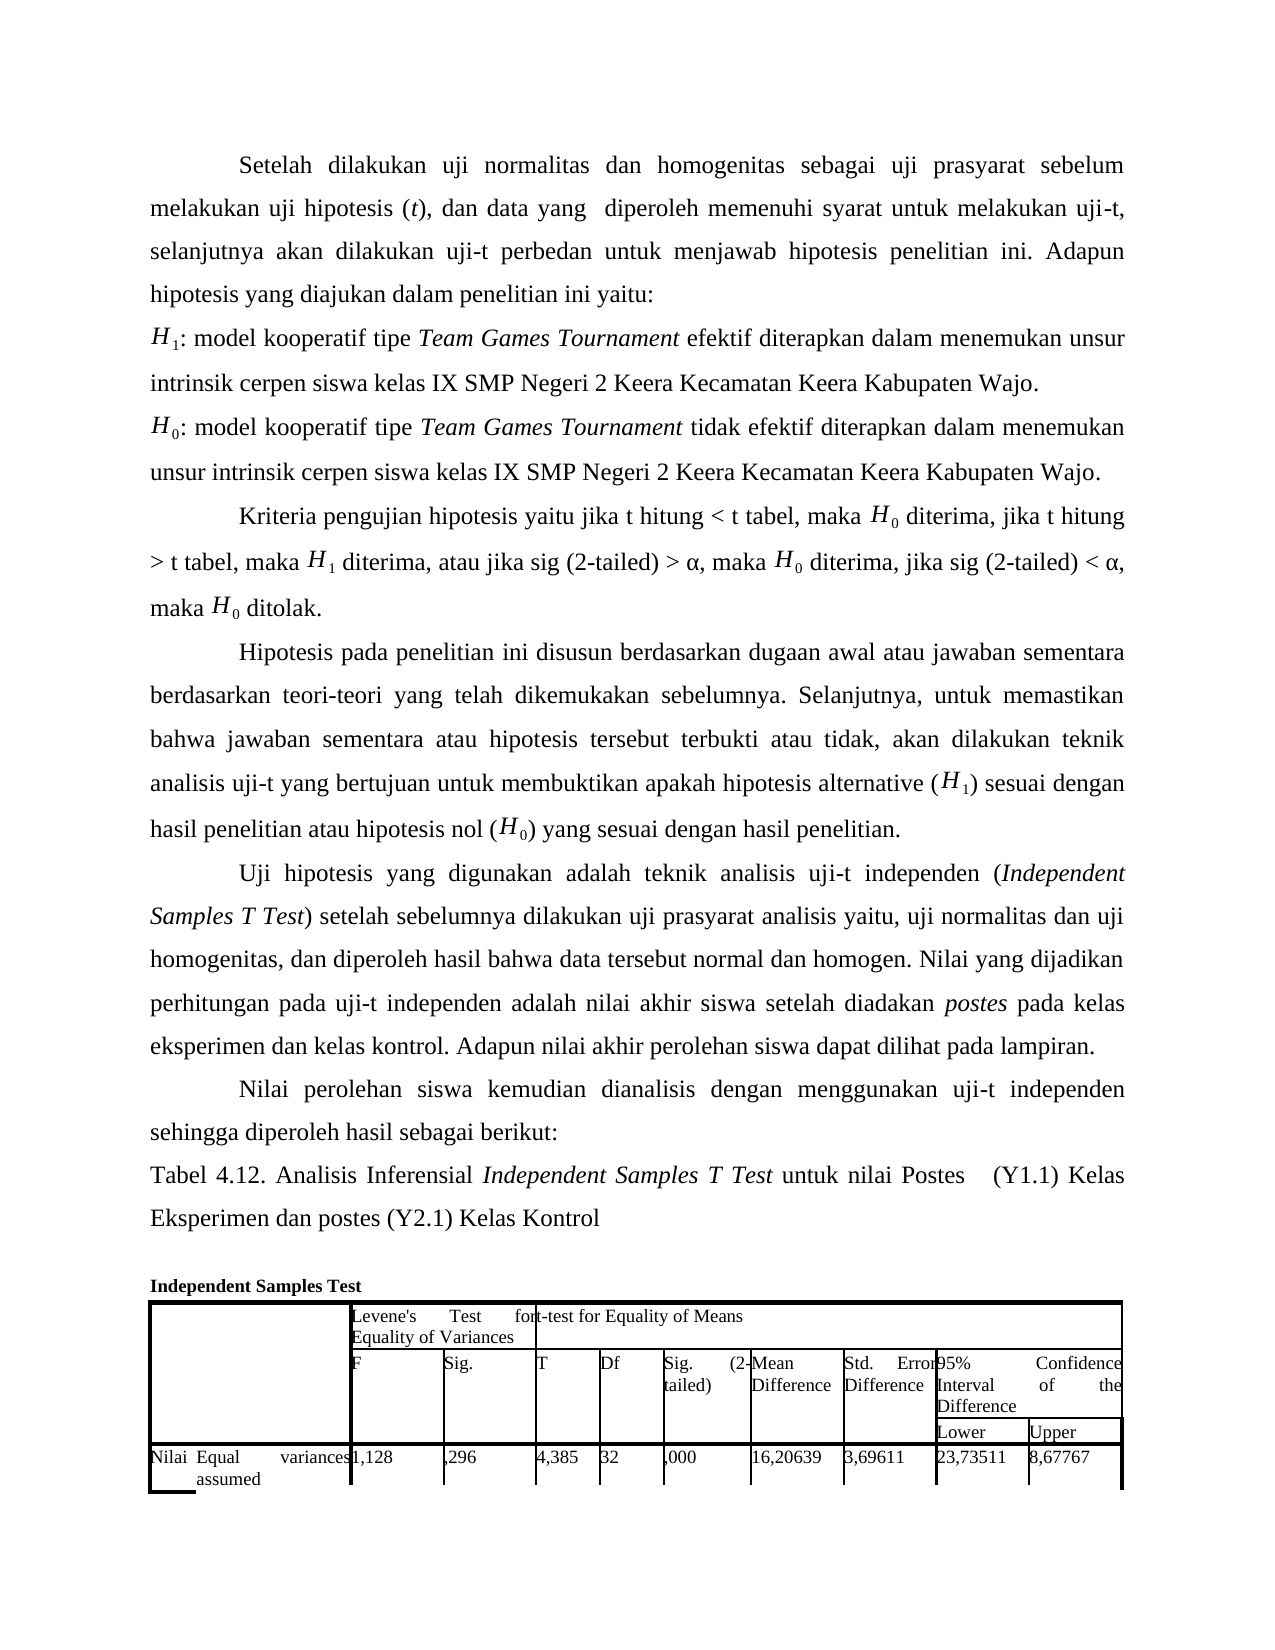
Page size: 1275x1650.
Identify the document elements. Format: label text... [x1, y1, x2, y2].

table_cell 3,69611 [844, 1446, 936, 1489]
table_cell [152, 1305, 349, 1442]
table_cell Lower [938, 1419, 1028, 1442]
text Nilai perolehan siswa kemudian dianalisis dengan menggunakan uji-t independen sehingga diperoleh hasil sebagai berikut: [150, 1074, 1125, 1146]
table_cell 95% Confidence Interval of the Difference [938, 1350, 1121, 1417]
table_cell 8,67767 [1029, 1446, 1120, 1489]
table_cell Mean Difference [752, 1350, 843, 1442]
text Kriteria pengujian hipotesis yaitu jika t hitung < t tabel, maka diterima, jika t hitung > t tabel, maka diterima, atau jika sig (2-tailed) > α, maka diterima, jika sig (2-tailed) < α, maka ditolak. [150, 500, 1125, 623]
text : model kooperatif tipe Team Games Tournament tidak efektif diterapkan dalam menemukan unsur intrinsik cerpen siswa kelas IX SMP Negeri 2 Keera Kecamatan Keera Kabupaten Wajo. [150, 411, 1125, 486]
table_cell 32 [600, 1446, 663, 1489]
table_cell t-test for Equality of Means [537, 1305, 1121, 1348]
text Setelah dilakukan uji normalitas dan homogenitas sebagai uji prasyarat sebelum melakukan uji hipotesis (t), dan data yang diperoleh memenuhi syarat untuk melakukan uji-t, selanjutnya akan dilakukan uji-t perbedan untuk menjawab hipotesis penelitian ini. Adapun hipotesis yang diajukan dalam penelitian ini yaitu: [150, 150, 1125, 308]
text : model kooperatif tipe Team Games Tournament efektif diterapkan dalam menemukan unsur intrinsik cerpen siswa kelas IX SMP Negeri 2 Keera Kecamatan Keera Kabupaten Wajo. [150, 322, 1125, 397]
table_cell Sig. [445, 1350, 535, 1442]
table_cell 4,385 [536, 1446, 600, 1489]
text Hipotesis pada penelitian ini disusun berdasarkan dugaan awal atau jawaban sementara berdasarkan teori-teori yang telah dikemukakan sebelumnya. Selanjutnya, untuk memastikan bahwa jawaban sementara atau hipotesis tersebut terbukti atau tidak, akan dilakukan teknik analisis uji-t yang bertujuan untuk membuktikan apakah hipotesis alternative () sesuai dengan hasil penelitian atau hipotesis nol () yang sesuai dengan hasil penelitian. [150, 637, 1125, 844]
table_cell F [353, 1350, 443, 1442]
table_cell ,000 [664, 1446, 751, 1489]
table_header Independent Samples Test [150, 1275, 1122, 1300]
table_cell Upper [1030, 1419, 1120, 1442]
text Uji hipotesis yang digunakan adalah teknik analisis uji-t independen (Independent Samples T Test) setelah sebelumnya dilakukan uji prasyarat analisis yaitu, uji normalitas dan uji homogenitas, dan diperoleh hasil bahwa data tersebut normal dan homogen. Nilai yang dijadikan perhitungan pada uji-t independen adalah nilai akhir siswa setelah diadakan postes pada kelas eksperimen dan kelas kontrol. Adapun nilai akhir perolehan siswa dapat dilihat pada lampiran. [150, 858, 1125, 1059]
table_cell ,296 [444, 1446, 536, 1489]
table_cell 1,128 [351, 1446, 443, 1489]
table_cell 23,73511 [936, 1446, 1029, 1489]
table_cell Sig. (2-tailed) [665, 1350, 750, 1442]
table_cell 16,20639 [751, 1446, 844, 1489]
table_cell Levene's Test for Equality of Variances [353, 1305, 535, 1348]
table_cell Df [601, 1350, 663, 1442]
table_cell Std. Error Difference [845, 1350, 935, 1442]
table_cell Nilai [152, 1446, 196, 1489]
table_cell Equal variances assumed [196, 1446, 351, 1489]
table_cell T [537, 1350, 599, 1442]
text Tabel 4.12. Analisis Inferensial Independent Samples T Test untuk nilai Postes (Y1.1) Kelas Eksperimen dan postes (Y2.1) Kelas Kontrol [150, 1160, 1125, 1232]
